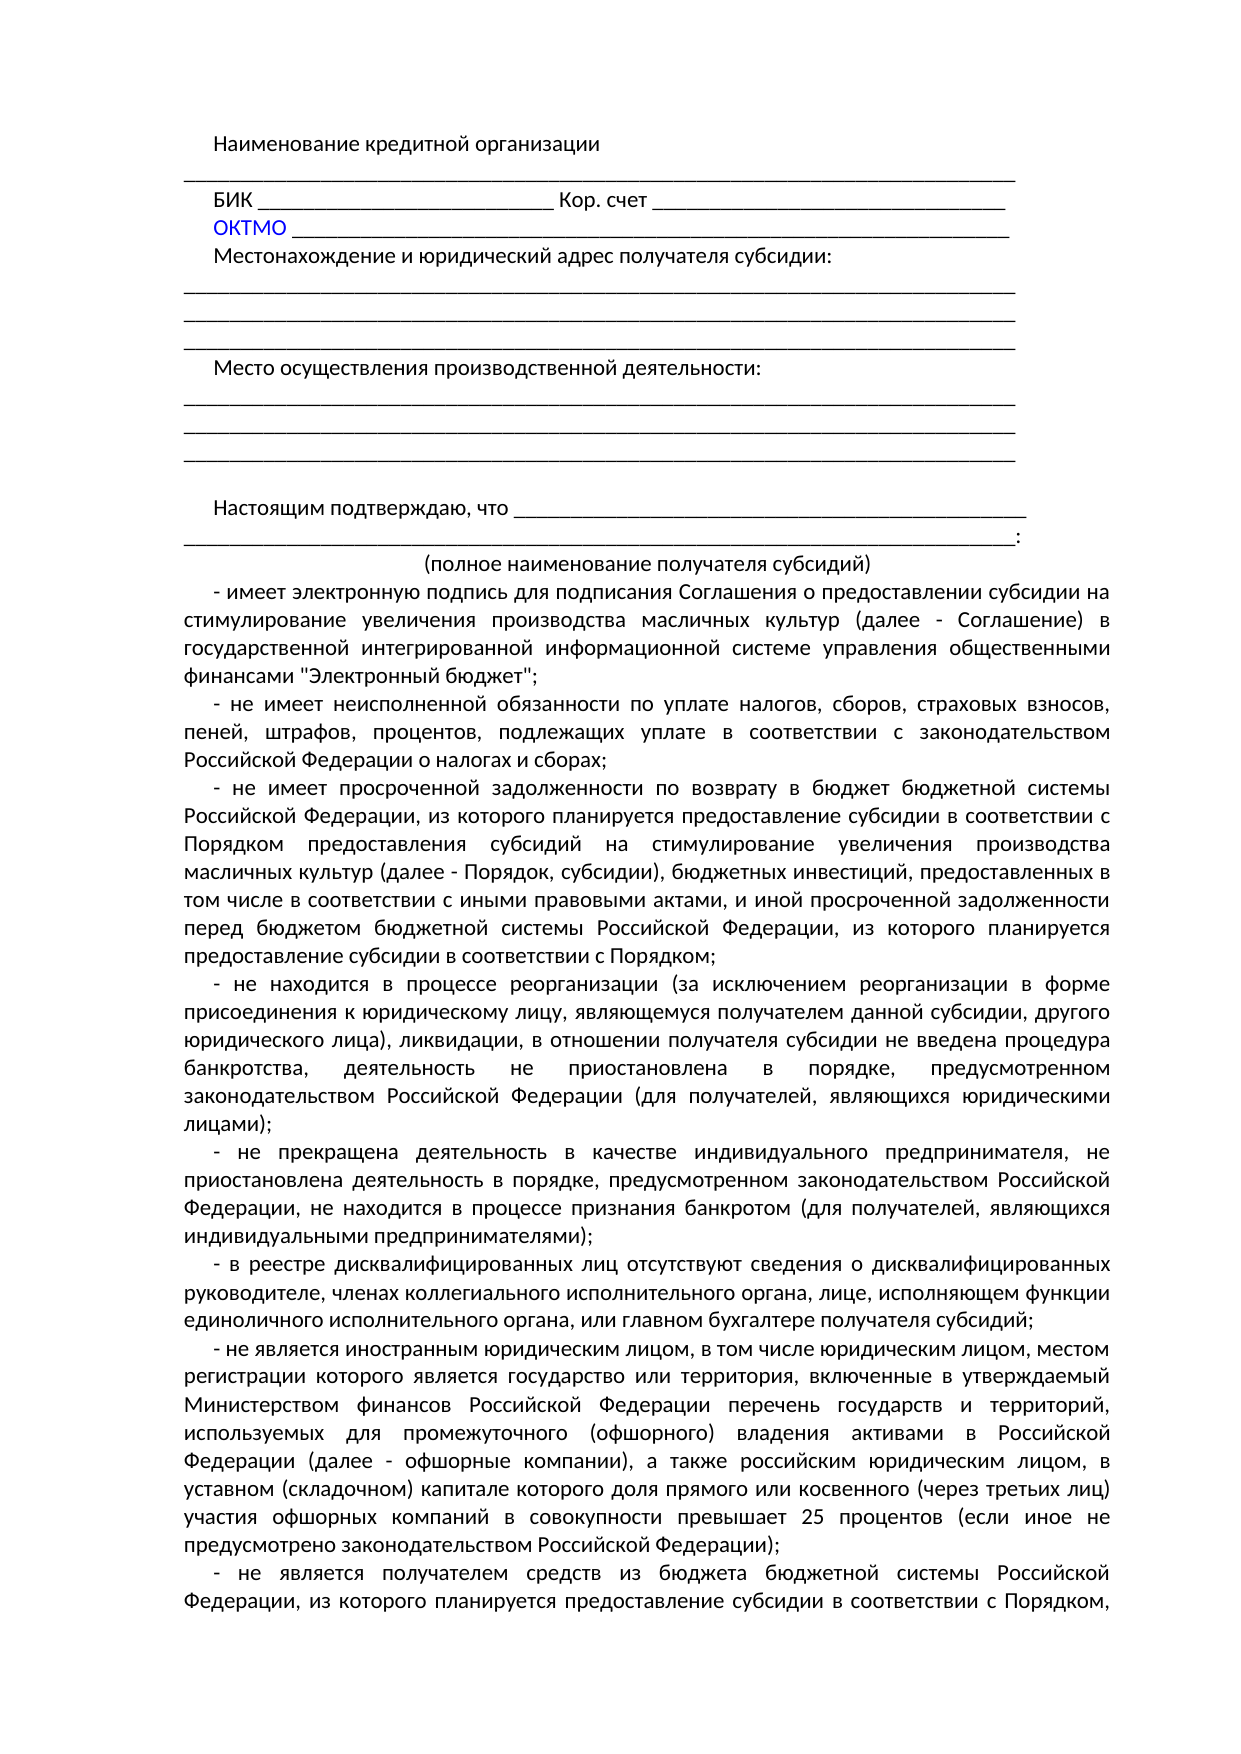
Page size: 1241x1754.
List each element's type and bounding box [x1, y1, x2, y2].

table_header [177, 118, 1118, 1624]
